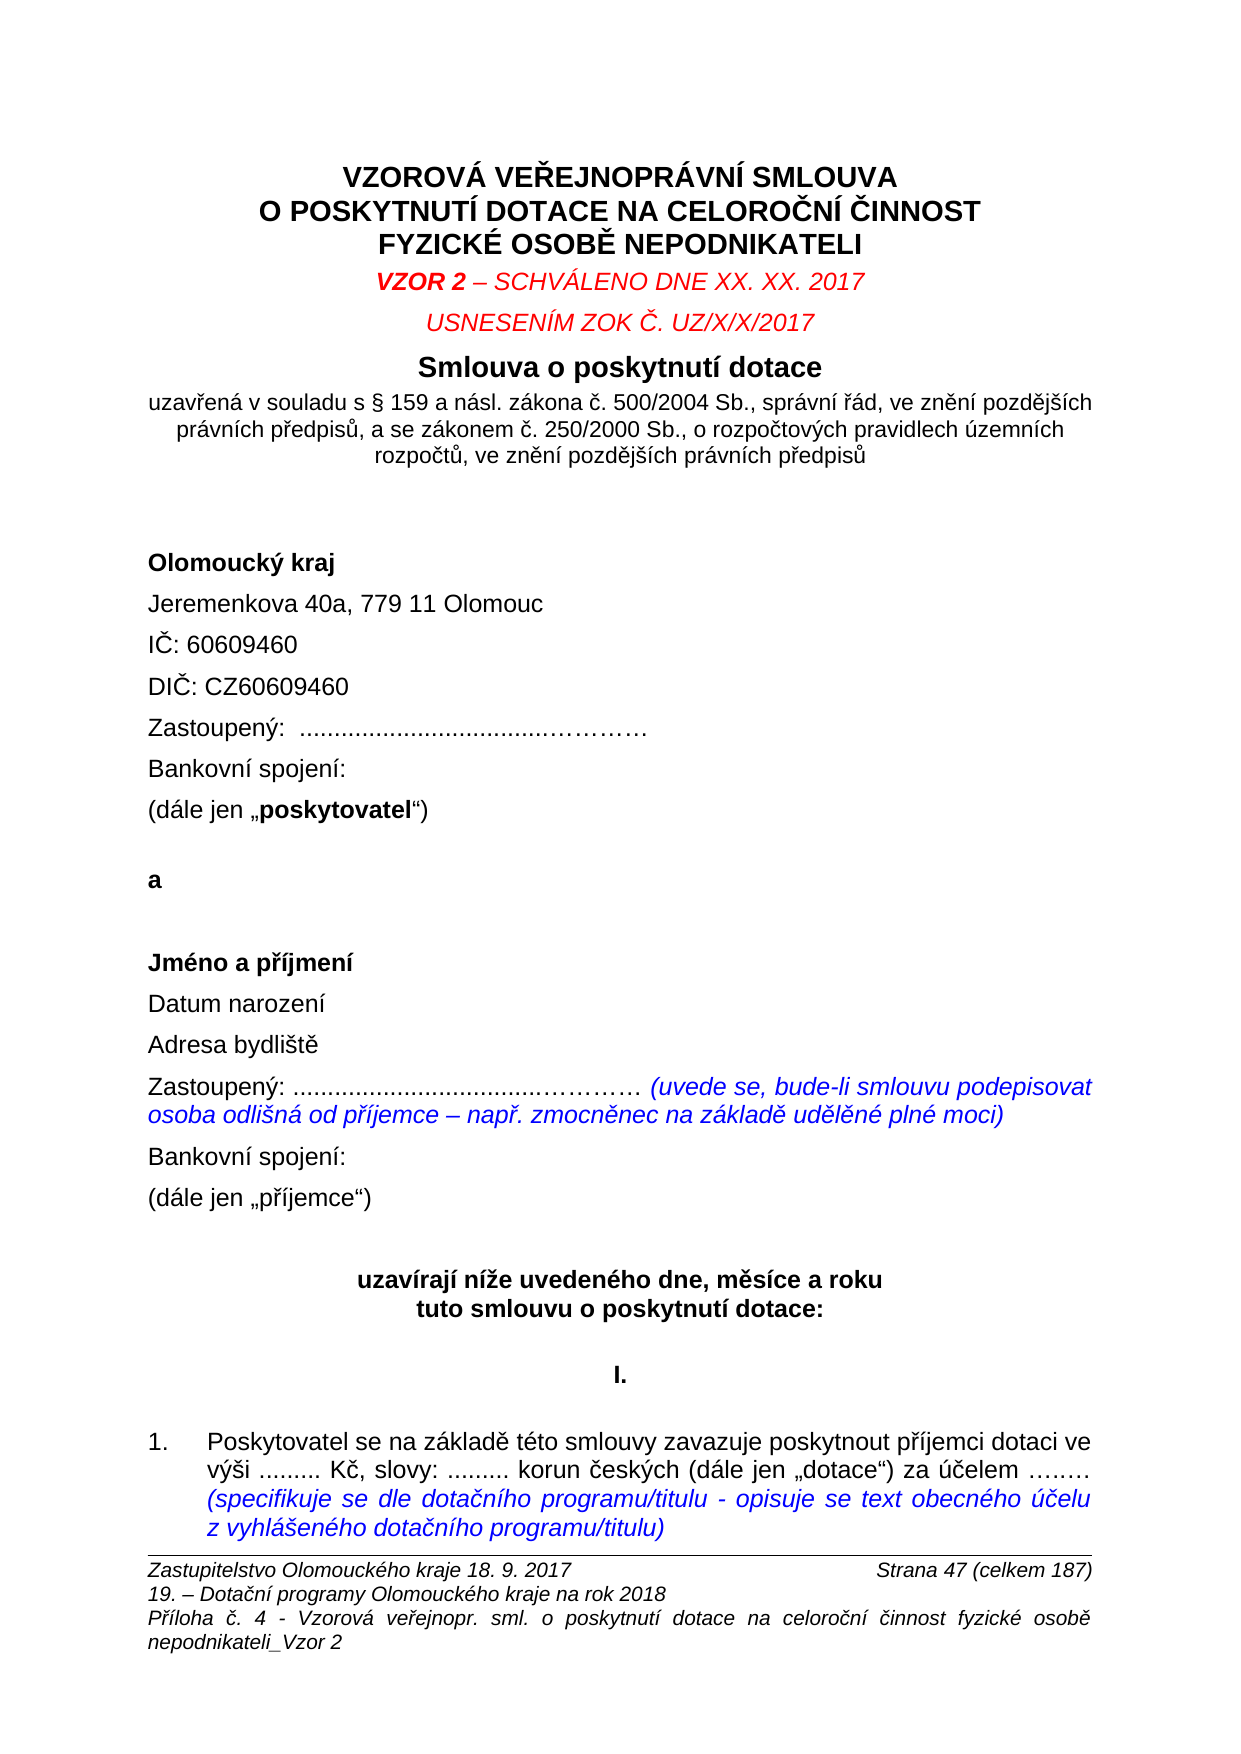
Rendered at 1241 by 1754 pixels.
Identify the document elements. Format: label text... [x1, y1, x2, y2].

text Adresa bydliště [148, 1031, 1092, 1059]
text DIČ: CZ60609460 [148, 672, 1092, 701]
text Bankovní spojení: [148, 754, 1092, 783]
text Smlouva o poskytnutí dotace [148, 349, 1092, 383]
text (dále jen „poskytovatel“) [148, 796, 1092, 824]
text Jméno a příjmení [148, 948, 1092, 977]
text Zastoupený: ....................................………… [148, 713, 1092, 742]
text Olomoucký kraj [148, 548, 1092, 577]
text IČ: 60609460 [148, 631, 1092, 659]
text Bankovní spojení: [148, 1142, 1092, 1171]
text Datum narození [148, 989, 1092, 1018]
text uzavírají níže uvedeného dne, měsíce a roku tuto smlouvu o poskytnutí dotace: [148, 1266, 1092, 1323]
text vzorová veřejnoprávní smlouva o poskytnutí dotace na celoroční činnost fyzické osobě nepodnikateli [148, 160, 1092, 261]
text Jeremenkova 40a, 779 11 Olomouc [148, 589, 1092, 618]
text (dále jen „příjemce“) [148, 1183, 1092, 1212]
text usnesením zok č. UZ/X/X/2017 [148, 308, 1092, 337]
list Poskytovatel se na základě této smlouvy zavazuje poskytnout příjemci dotaci ve výši ......... Kč, slovy: ......... korun českých (dále jen „dotace“) za účelem …..… (specifikuje se dle dotačního programu/titulu - opisuje se text obecného účelu z vyhlášeného dotačního programu/titulu) [148, 1427, 1092, 1542]
text I. [148, 1361, 1092, 1389]
text a [148, 866, 1092, 894]
text Zastoupený: ....................................………… (uvede se, bude-li smlouvu podepisovat osoba odlišná od příjemce – např. zmocněnec na základě udělěné plné moci) [148, 1072, 1092, 1129]
text uzavřená v souladu s § 159 a násl. zákona č. 500/2004 Sb., správní řád, ve znění pozdějších právních předpisů, a se zákonem č. 250/2000 Sb., o rozpočtových pravidlech územních rozpočtů, ve znění pozdějších právních předpisů [148, 389, 1092, 468]
text VZOR 2 – schváleno dne XX. XX. 2017 [148, 267, 1092, 296]
